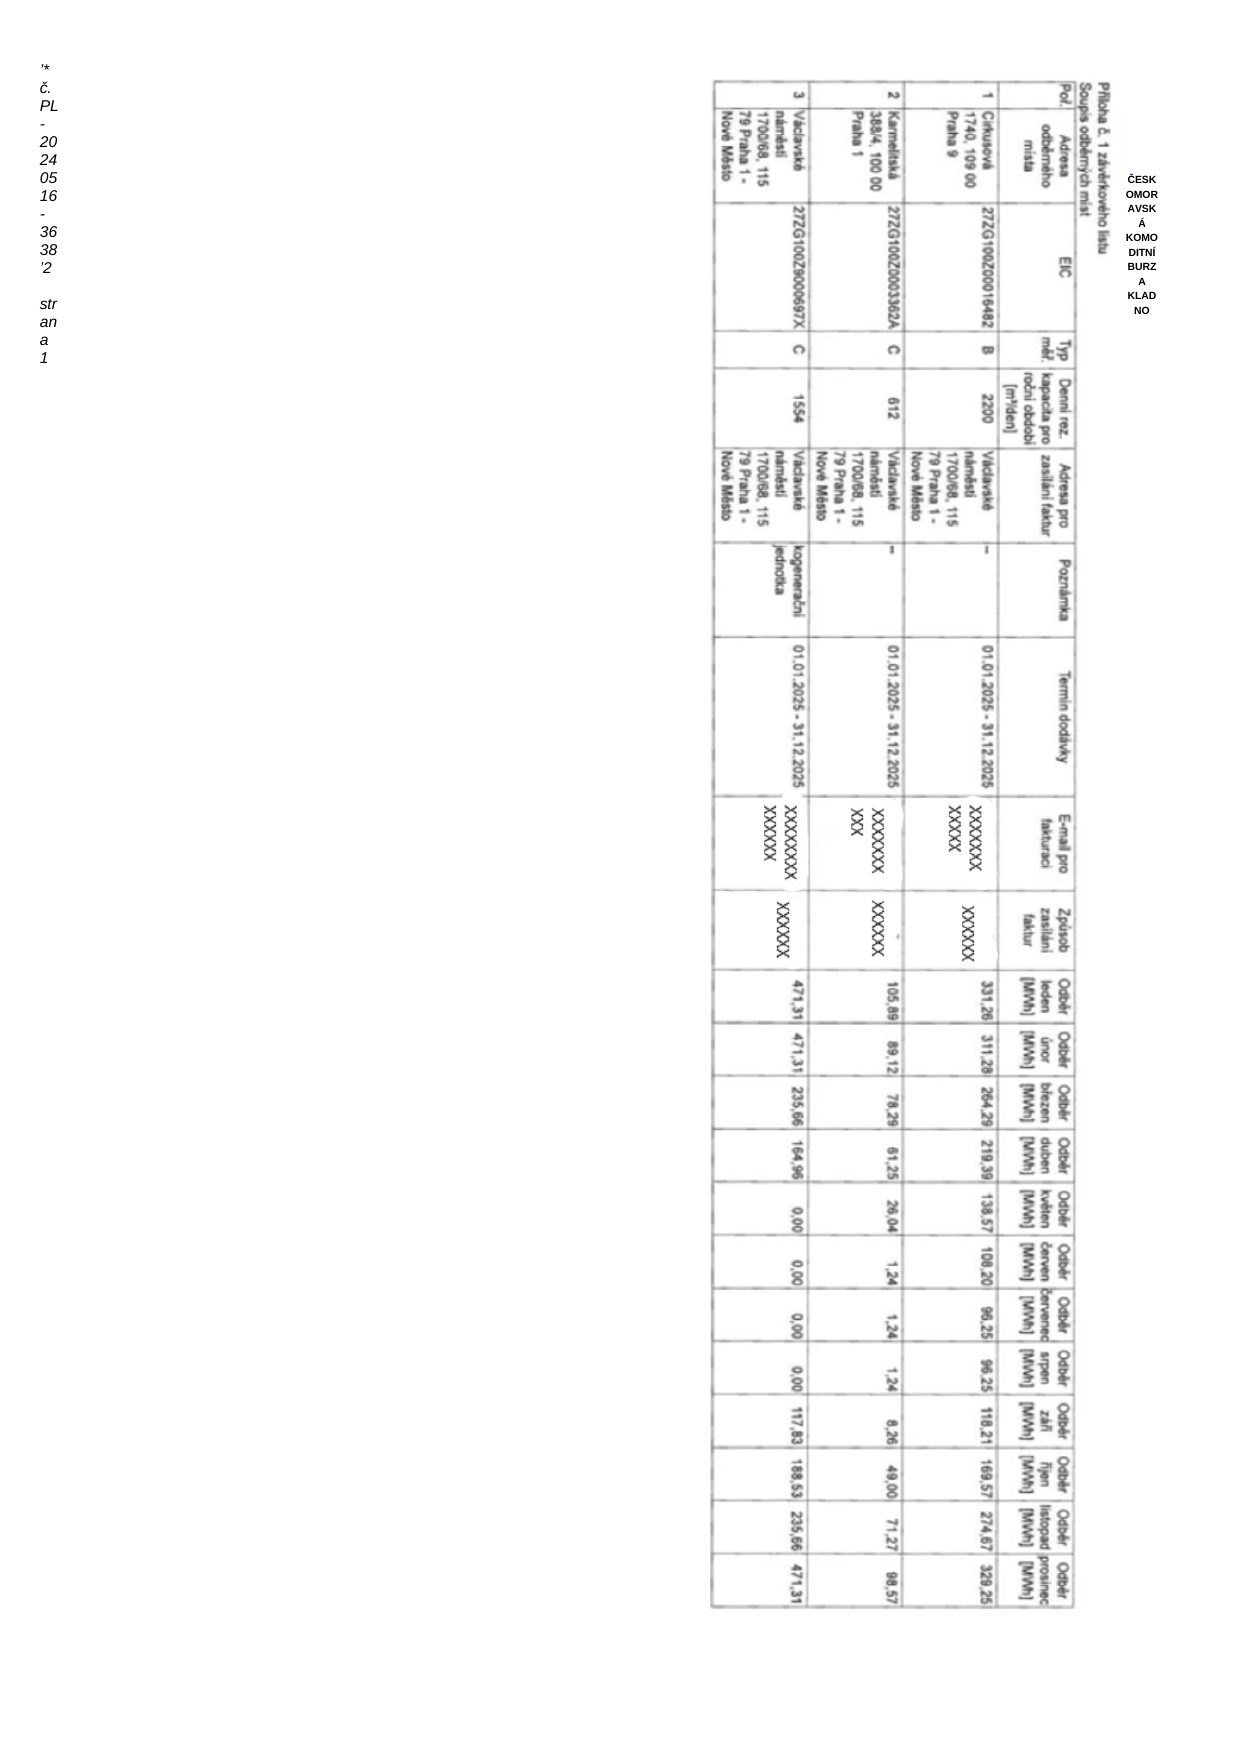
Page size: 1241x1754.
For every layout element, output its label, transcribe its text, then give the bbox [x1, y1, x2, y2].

text ’* č. PL-20240516-3638’2 strana 1 [39, 61, 61, 367]
text ČESKOMORAVSKÁ KOMODITNÍ BURZA KLADNO [1126, 174, 1158, 316]
picture [710, 81, 1124, 1615]
